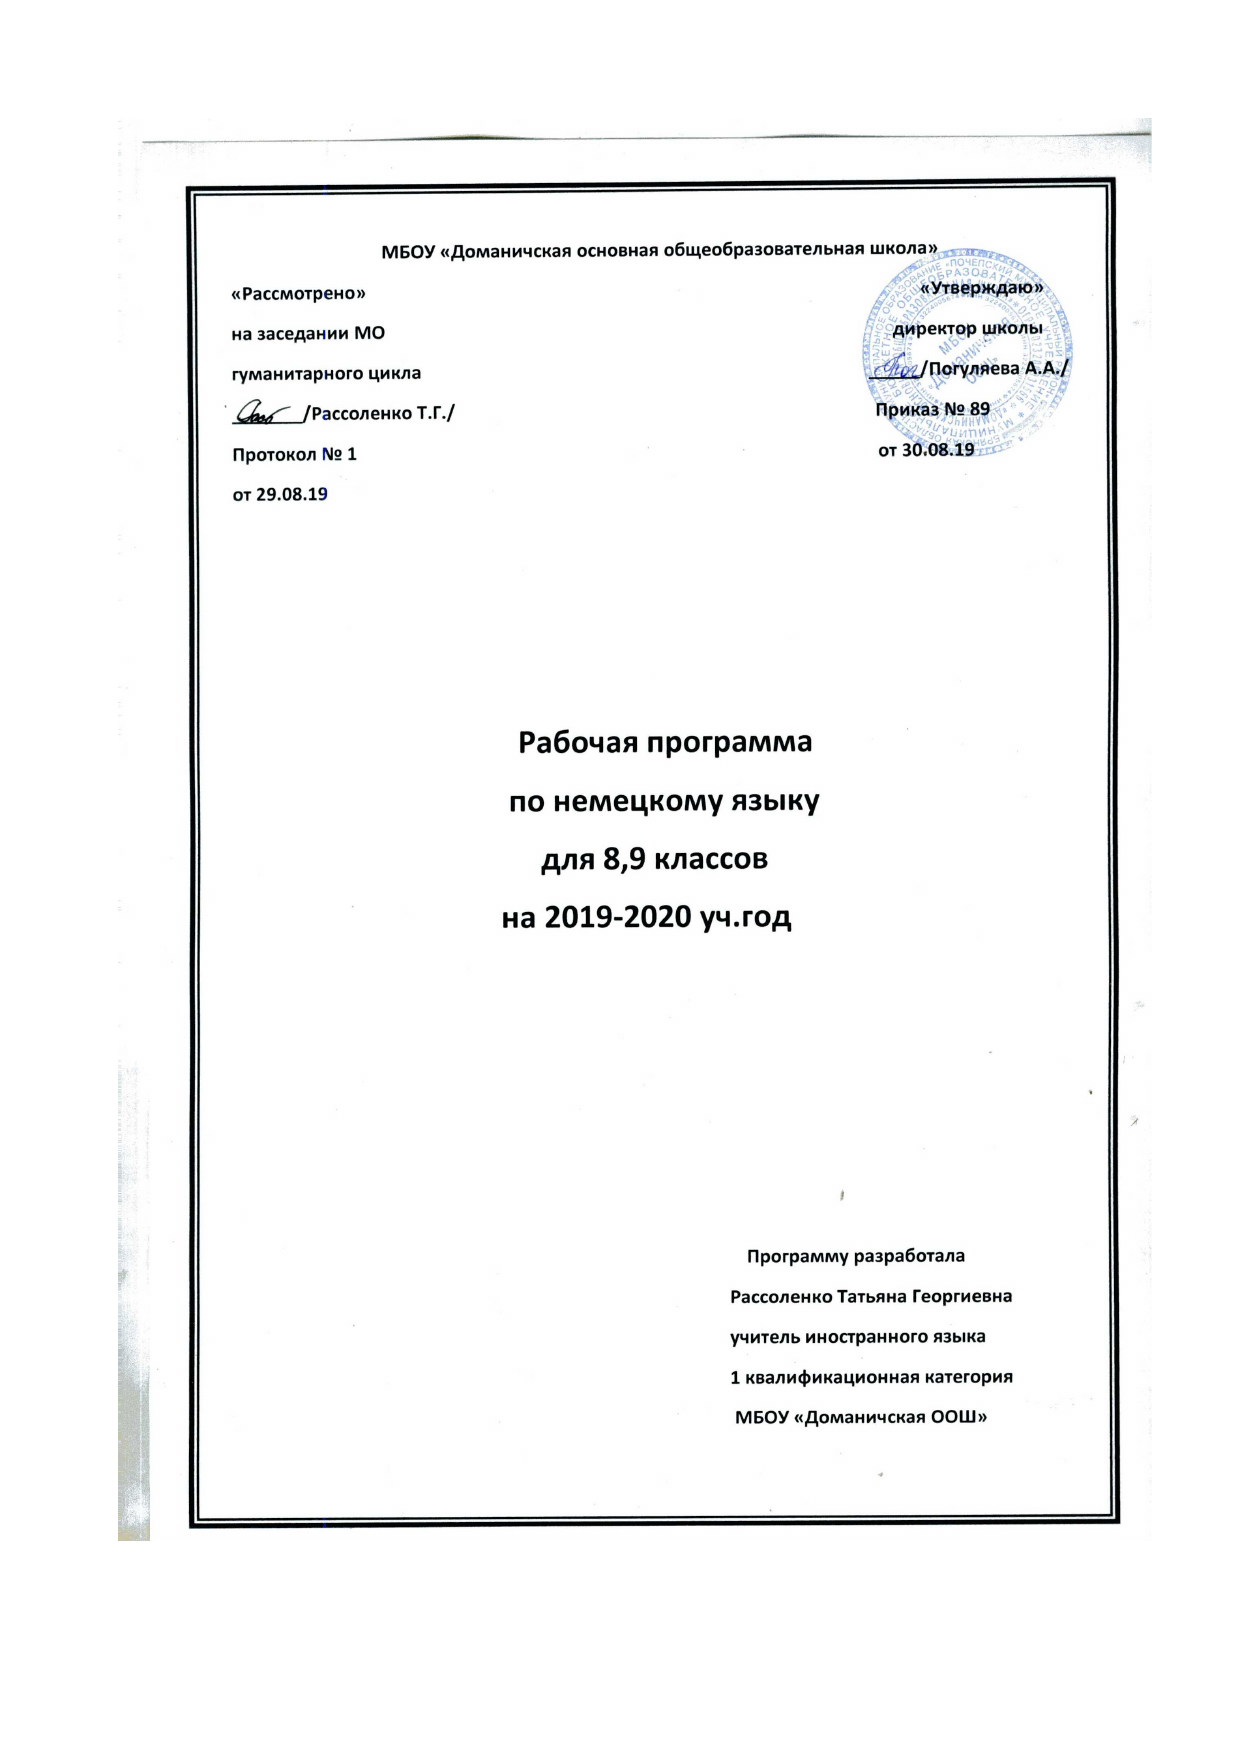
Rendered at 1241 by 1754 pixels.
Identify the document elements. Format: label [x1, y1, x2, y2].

picture [118, 118, 1152, 1541]
